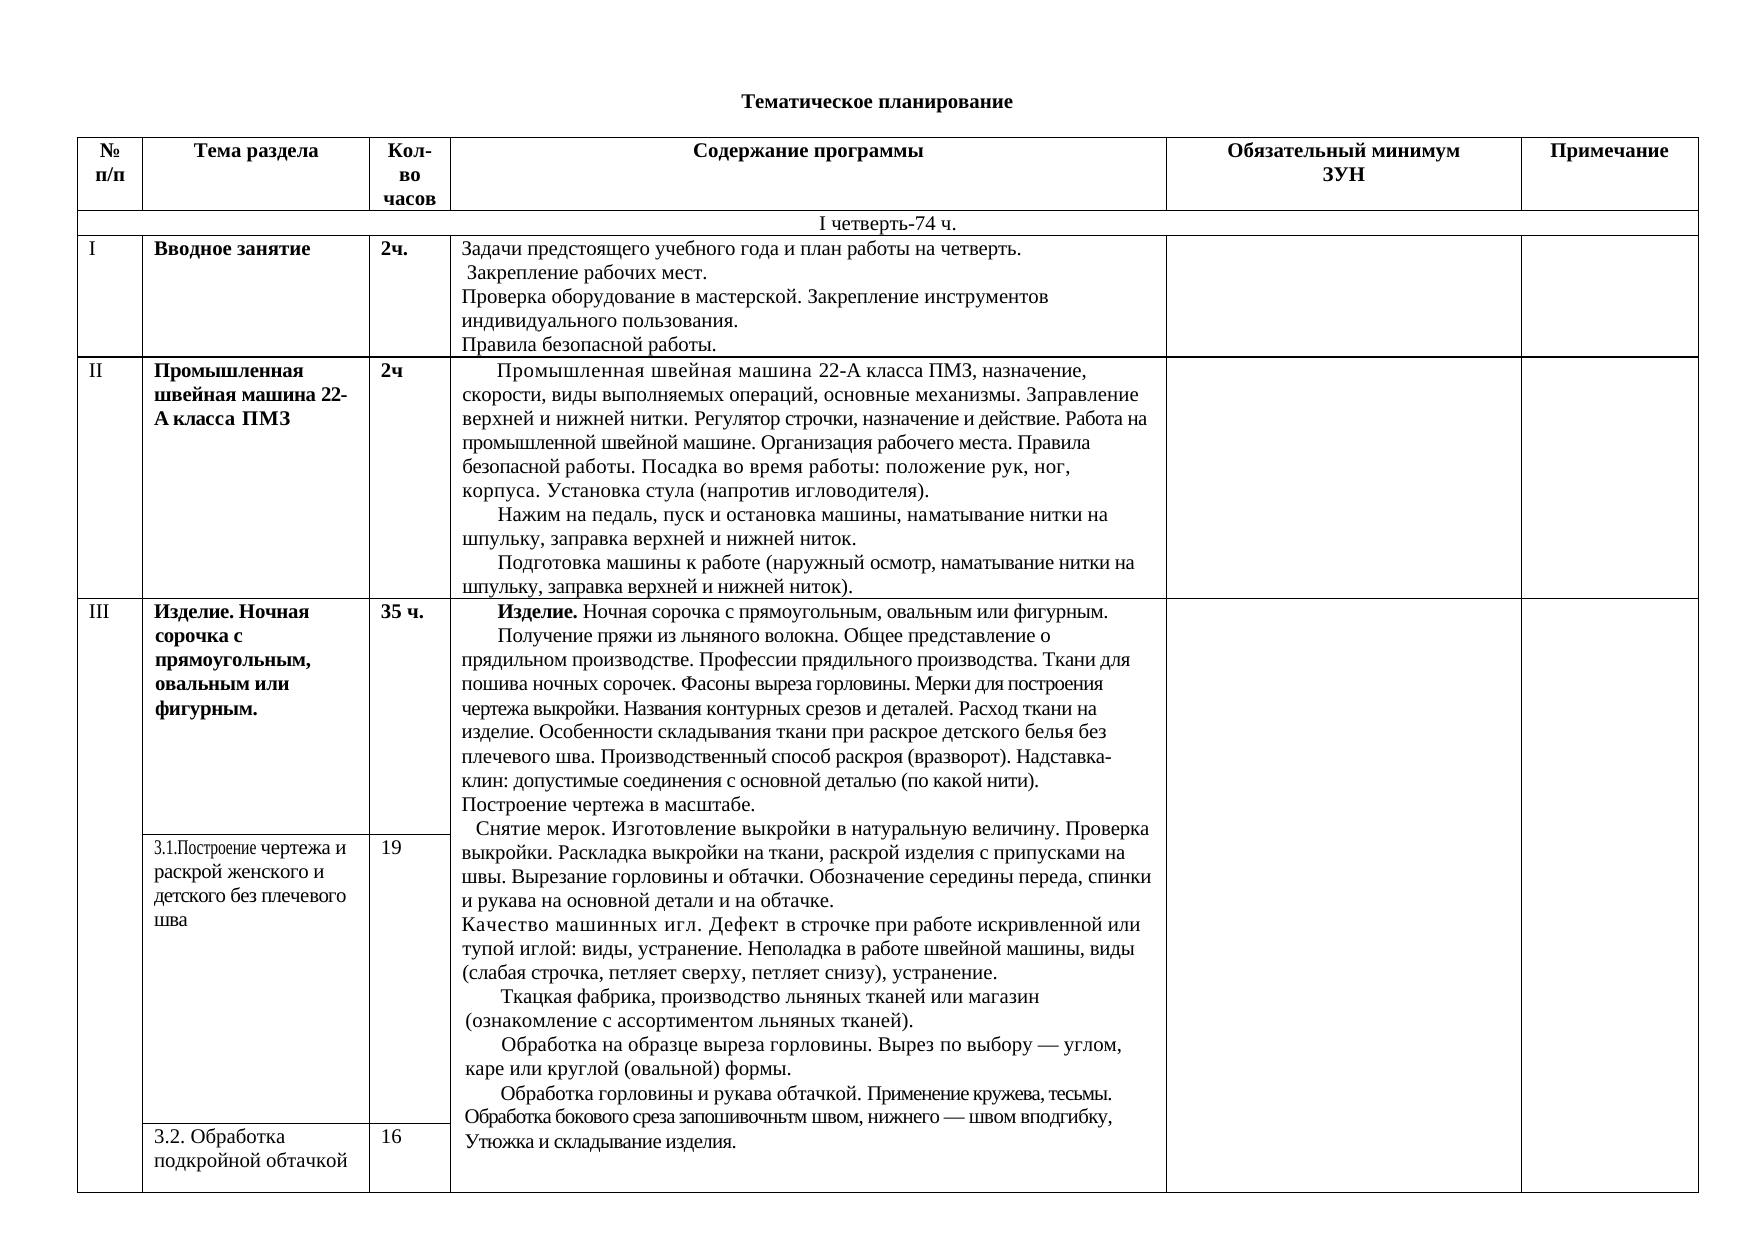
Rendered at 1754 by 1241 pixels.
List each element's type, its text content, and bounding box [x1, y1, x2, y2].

table_header Содержание программы [451, 138, 1166, 210]
table_cell III [78, 599, 142, 1192]
table_cell 3.1.Построение чертежа и раскрой женского и детского без плечевого шва [143, 835, 369, 1123]
table_cell 16 [370, 1124, 450, 1192]
table_cell Изделие. Ночная сорочка с прямоугольным, овальным или фигурным. [143, 599, 369, 834]
table_cell [1167, 236, 1521, 356]
table_header Кол-во часов [370, 138, 450, 210]
table_cell 2ч [370, 358, 450, 598]
table_cell I [78, 236, 142, 356]
table_cell Изделие. Ночная сорочка с прямоугольным, овальным или фигурным. Получение пряжи из льняного волокна. Общее представление о прядильном производстве. Профессии прядильного производства. Ткани для пошива ночных сорочек. Фасоны выреза горловины. Мерки для построения чертежа выкройки. Названия контурных срезов и деталей. Расход ткани на изделие. Особенности складывания ткани при раскрое детского белья без плечевого шва. Производственный способ раскроя (вразворот). Надставка-клин: допустимые соединения с основной деталью (по какой нити). Построение чертежа в масштабе. Снятие мерок. Изготовление выкройки в натуральную величину. Проверка выкройки. Раскладка выкройки на ткани, раскрой изделия с припусками на швы. Вырезание горловины и обтачки. Обозначение середины переда, спинки и рукава на основной детали и на обтачке. Качество машинных игл. Дефект в строчке при работе искривленной или тупой иглой: виды, устранение. Неполадка в работе швейной машины, виды (слабая строчка, петляет сверху, петляет снизу), устранение. Ткацкая фабрика, производство льняных тканей или магазин (ознакомление с ассортиментом льняных тканей). Обработка на образце выреза горловины. Вырез по выбору — углом, каре или круглой (овальной) формы. Обработка горловины и рукава обтачкой. Применение кружева, тесьмы. Обработка бокового среза запошивочньтм швом, нижнего — швом вподгибку, Утюжка и складывание изделия. [451, 599, 1166, 1192]
table_cell [1167, 599, 1521, 1192]
table_cell [1167, 358, 1521, 598]
text Тематическое планирование [89, 89, 1665, 113]
table_header Тема раздела [143, 138, 369, 210]
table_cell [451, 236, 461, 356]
table_cell Промышленная швейная машина 22- А класса ПМЗ [143, 358, 369, 598]
table_cell 35 ч. [370, 599, 450, 834]
table_header Обязательный минимум ЗУН [1167, 138, 1521, 210]
table_cell II [78, 358, 142, 598]
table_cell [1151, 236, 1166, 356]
table_cell 3.2. Обработка подкройной обтачкой горловины ночной сорочки. [143, 1124, 369, 1192]
table_cell 19 [370, 835, 450, 1123]
table_cell 2ч. [370, 236, 450, 356]
table_cell Вводное занятие [143, 236, 369, 356]
table_cell [1522, 236, 1698, 356]
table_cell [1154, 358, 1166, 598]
table_cell [1522, 599, 1698, 1192]
table_cell I четверть-74 ч. [78, 211, 1698, 235]
table_header № п/п [78, 138, 142, 210]
table_header Примечание [1522, 138, 1698, 210]
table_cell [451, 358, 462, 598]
table_cell [1522, 358, 1698, 598]
